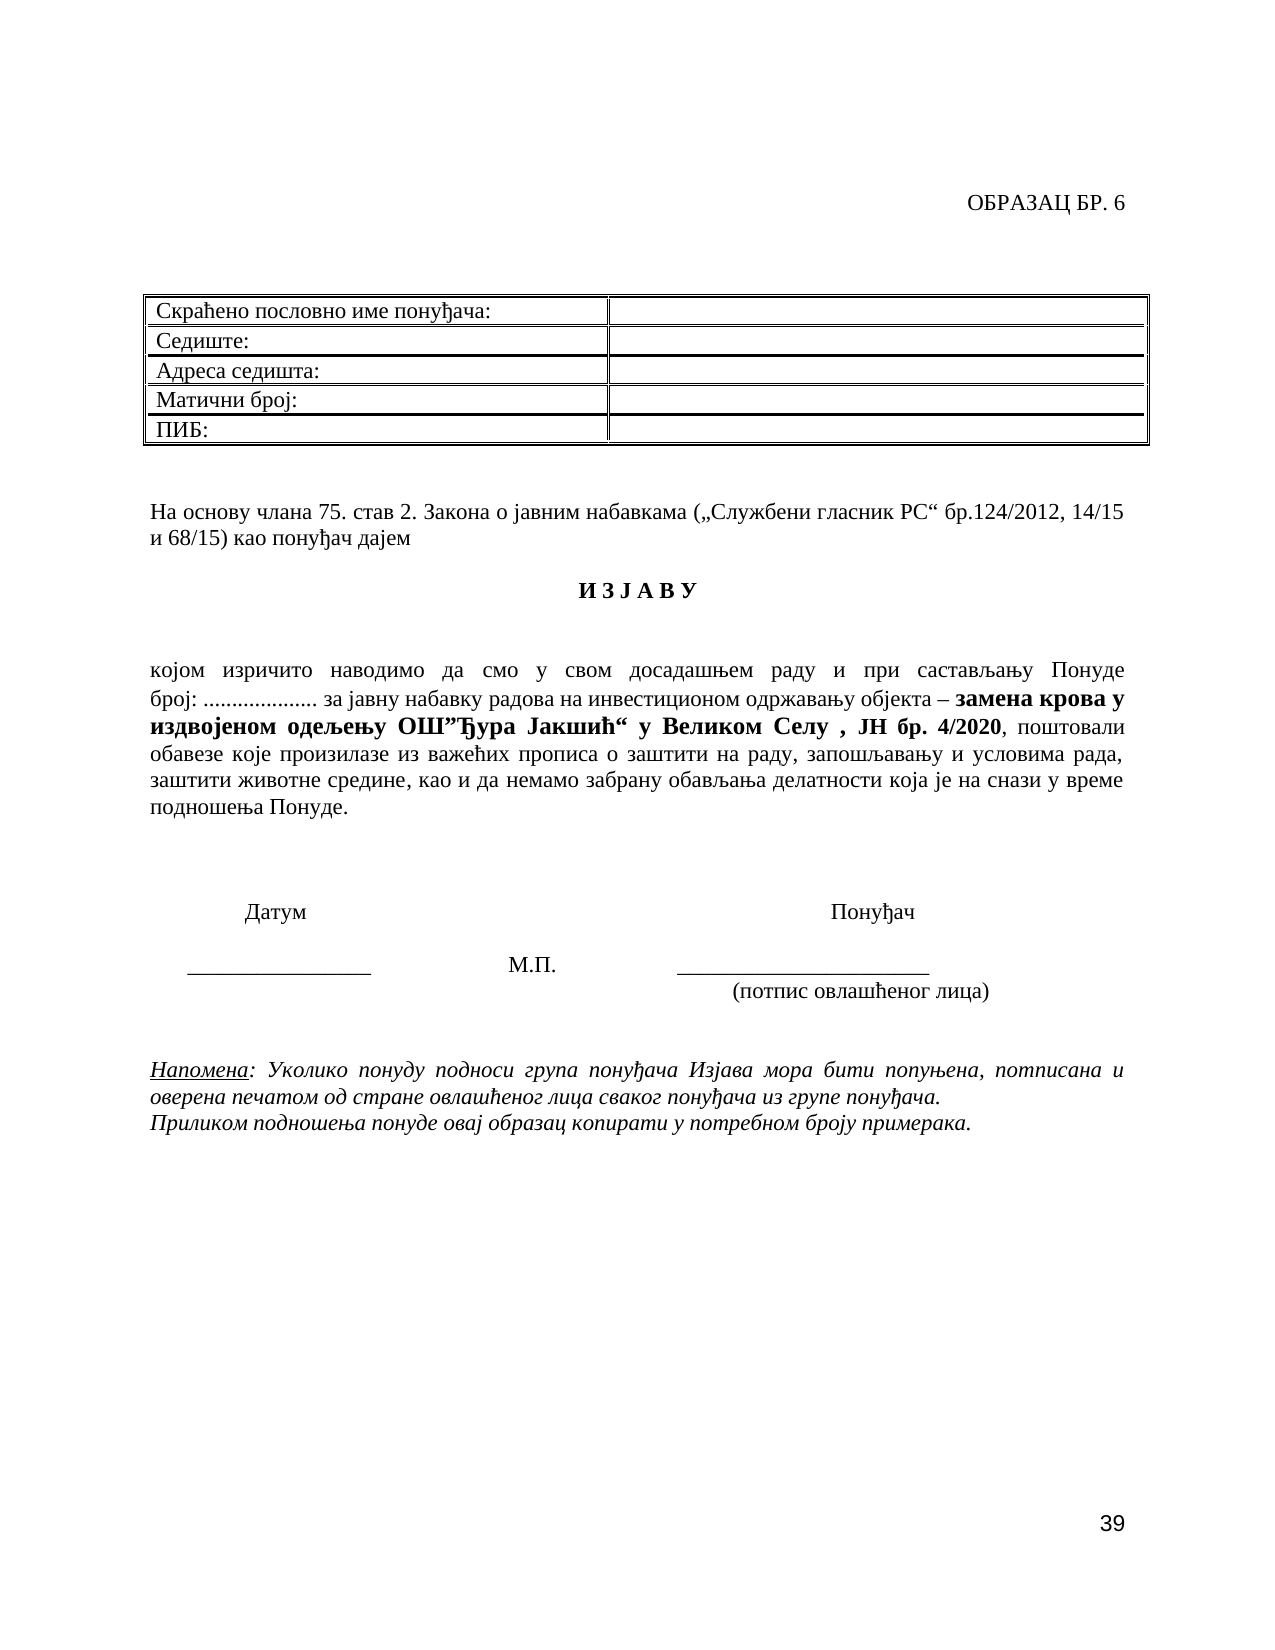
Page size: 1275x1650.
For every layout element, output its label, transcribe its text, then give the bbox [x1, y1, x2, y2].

table_header Скраћено пословно име понуђача: [146, 298, 608, 324]
text ________________ М.П. ______________________ [187, 951, 1125, 977]
text Приликом подношења понуде овај образац копирати у потребном броју примерака. [150, 1109, 1125, 1135]
table_cell ПИБ: [146, 413, 608, 442]
table_cell Седиште: [146, 324, 607, 353]
table_header [608, 295, 1148, 324]
table_cell [608, 413, 1147, 442]
text И З Ј А В У [150, 577, 1125, 603]
text Напомена: Уколико понуду подноси група понуђача Изјава мора бити попуњена, потписана и оверена печатом од стране овлашћеног лица сваког понуђача из групе понуђача. [150, 1056, 1125, 1109]
table_cell [610, 383, 1147, 413]
table_cell [610, 324, 1147, 353]
text На основу члана 75. став 2. Закона о јавним набавкама („Службени гласник РС“ бр.124/2012, 14/15 и 68/15) као понуђач дајем [150, 498, 1125, 551]
table_cell Адреса седишта: [145, 354, 607, 383]
text Датум Понуђач [187, 898, 1125, 924]
table_cell Матични број: [146, 383, 607, 413]
table_cell [610, 354, 1148, 383]
text ОБРАЗАЦ БР. 6 [150, 189, 1125, 215]
text (потпис овлашћеног лица) [150, 977, 1125, 1004]
text којом изричито наводимо да смо у свом досадашњем раду и при састављању Понуде број: .................... за јавну набавку радова на инвестиционом одржавању објекта – замена крова у издвојеном одељењу ОШ”Ђура Јакшић“ у Великом Селу , ЈН бр. 4/2020, поштовали обавезе које произилазе из важећих прописа о заштити на раду, запошљавању и условима рада, заштити животне средине, као и да немамо забрану обављања делатности која је на снази у време подношења Понуде. [150, 656, 1125, 819]
